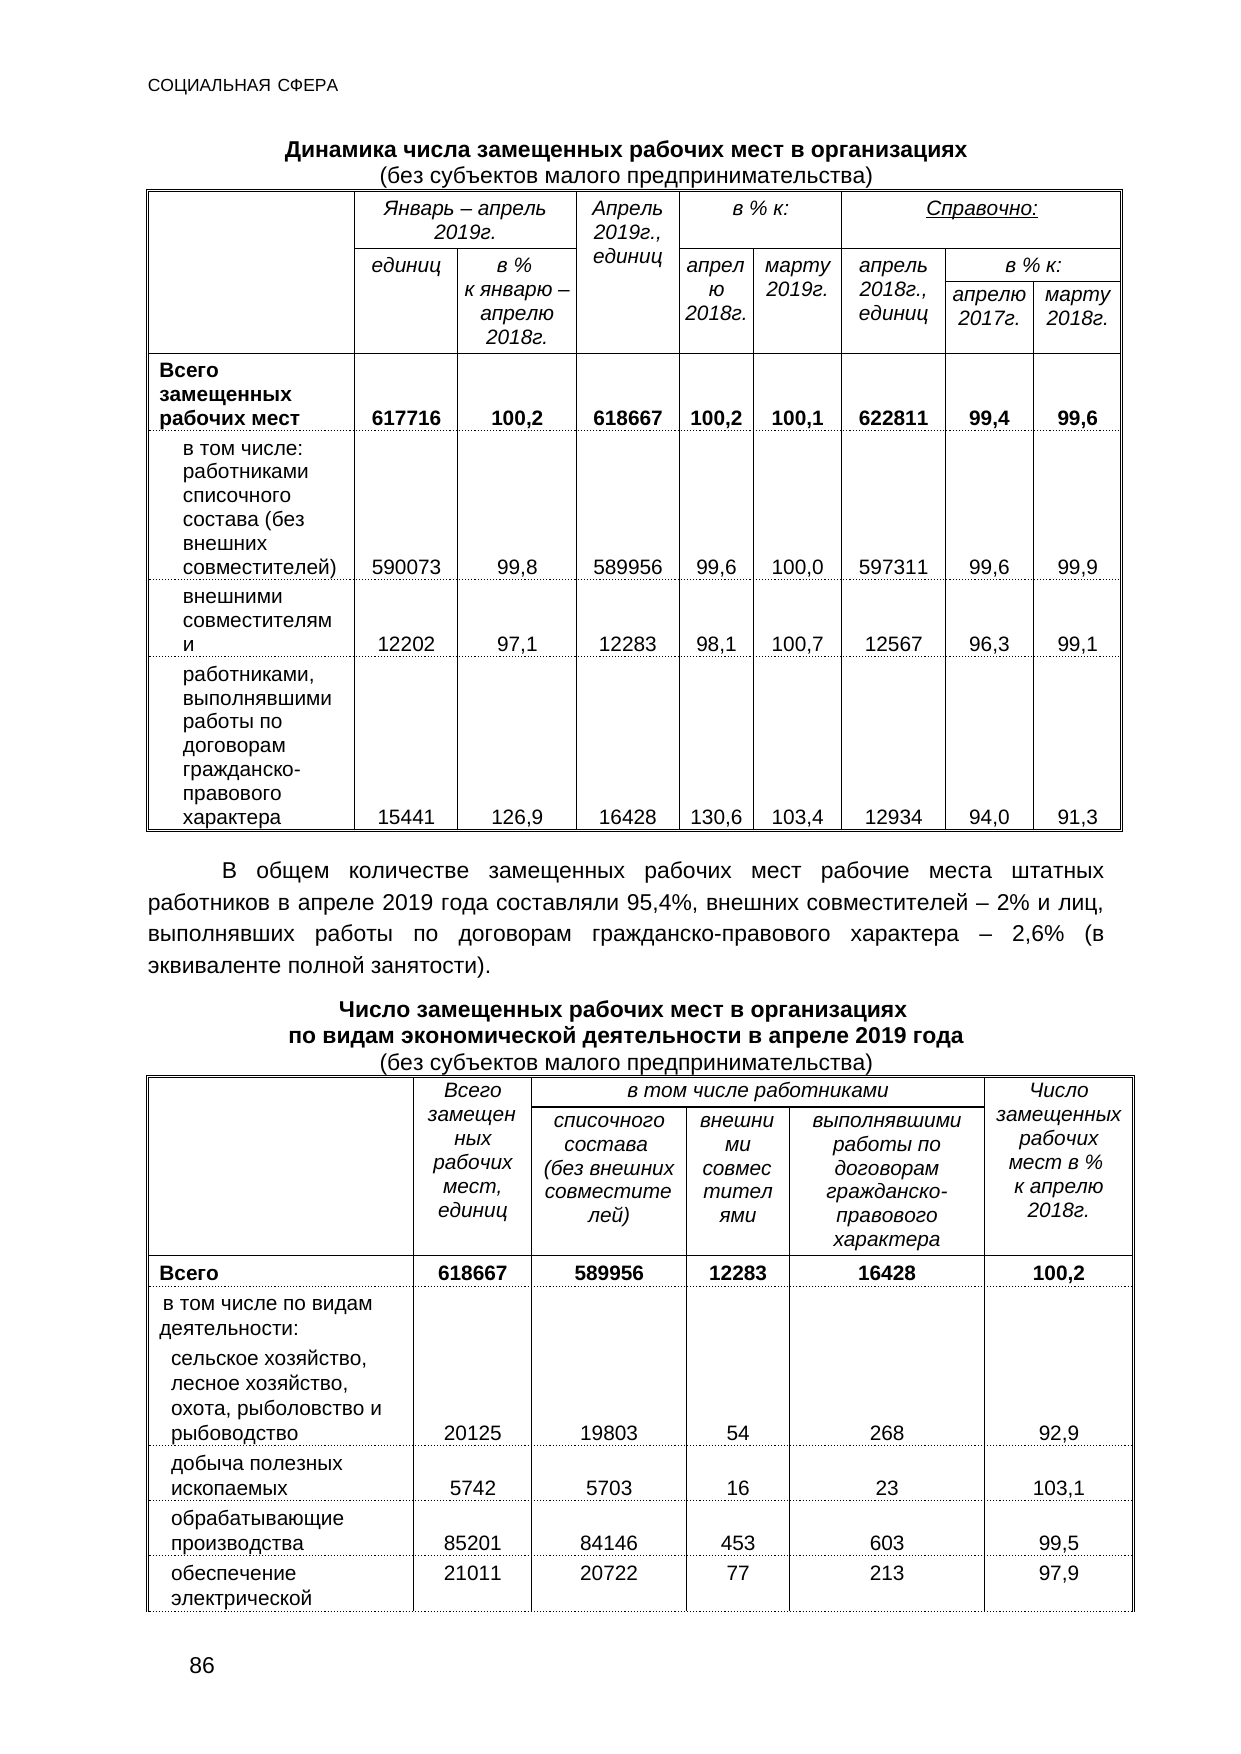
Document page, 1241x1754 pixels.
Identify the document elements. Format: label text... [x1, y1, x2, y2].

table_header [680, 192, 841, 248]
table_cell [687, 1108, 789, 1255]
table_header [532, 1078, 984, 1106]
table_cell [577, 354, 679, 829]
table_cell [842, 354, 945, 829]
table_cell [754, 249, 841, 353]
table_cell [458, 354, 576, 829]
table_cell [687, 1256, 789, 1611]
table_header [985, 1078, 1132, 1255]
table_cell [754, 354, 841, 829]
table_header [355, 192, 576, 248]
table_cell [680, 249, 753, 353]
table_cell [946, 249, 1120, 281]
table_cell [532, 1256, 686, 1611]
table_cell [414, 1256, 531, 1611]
text В общем количестве замещенных рабочих мест рабочие места штатных работников в апреле 2019 года составляли 95,4%, внешних совместителей – 2% и лиц, выполнявших работы по договорам гражданско-правового характера – 2,6% (в эквиваленте полной занятости). [148, 857, 1104, 978]
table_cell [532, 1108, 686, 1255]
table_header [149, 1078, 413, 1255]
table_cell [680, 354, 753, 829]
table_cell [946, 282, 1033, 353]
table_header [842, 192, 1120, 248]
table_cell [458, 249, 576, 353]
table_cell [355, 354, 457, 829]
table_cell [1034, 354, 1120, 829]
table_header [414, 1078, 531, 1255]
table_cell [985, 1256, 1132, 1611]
text Число замещенных рабочих мест в организациях по видам экономической деятельности в апреле 2019 года (без субъектов малого предпринимательства) [148, 996, 1104, 1075]
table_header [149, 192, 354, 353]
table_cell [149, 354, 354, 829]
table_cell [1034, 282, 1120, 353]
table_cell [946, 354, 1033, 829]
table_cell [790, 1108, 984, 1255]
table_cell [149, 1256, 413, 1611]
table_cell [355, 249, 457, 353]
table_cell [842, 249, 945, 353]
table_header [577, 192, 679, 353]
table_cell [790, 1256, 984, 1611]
text Динамика числа замещенных рабочих мест в организациях (без субъектов малого предпринимательства) [148, 136, 1104, 188]
